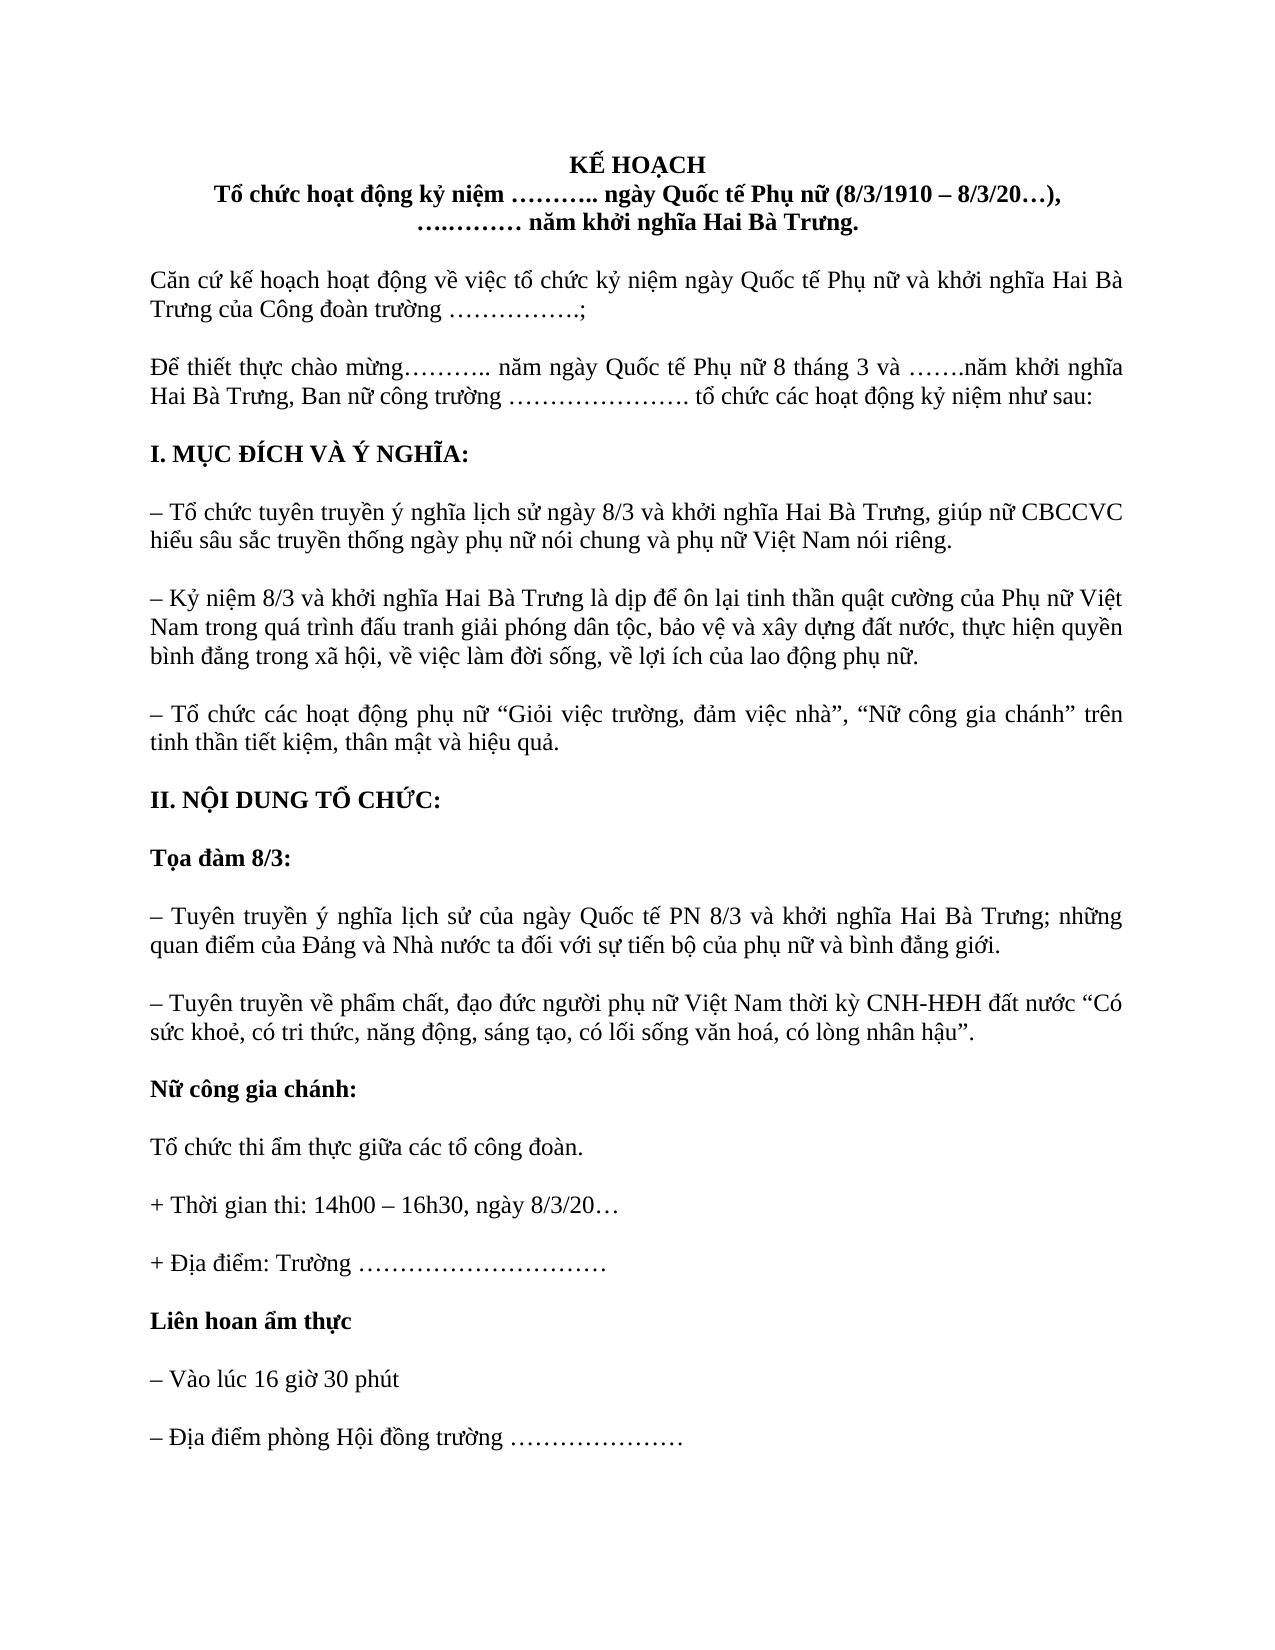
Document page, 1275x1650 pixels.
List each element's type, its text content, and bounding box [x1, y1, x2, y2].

text – Tổ chức các hoạt động phụ nữ “Giỏi việc trường, đảm việc nhà”, “Nữ công gia chánh” trên tinh thần tiết kiệm, thân mật và hiệu quả. [150, 699, 1125, 756]
text – Tuyên truyền về phẩm chất, đạo đức người phụ nữ Việt Nam thời kỳ CNH-HĐH đất nước “Có sức khoẻ, có tri thức, năng động, sáng tạo, có lối sống văn hoá, có lòng nhân hậu”. [150, 988, 1125, 1045]
text – Tổ chức tuyên truyền ý nghĩa lịch sử ngày 8/3 và khởi nghĩa Hai Bà Trưng, giúp nữ CBCCVC hiểu sâu sắc truyền thống ngày phụ nữ nói chung và phụ nữ Việt Nam nói riêng. [150, 497, 1125, 554]
text – Vào lúc 16 giờ 30 phút [150, 1364, 1125, 1393]
text + Địa điểm: Trường ………………………… [150, 1248, 1125, 1277]
text – Kỷ niệm 8/3 và khởi nghĩa Hai Bà Trưng là dịp để ôn lại tinh thần quật cường của Phụ nữ Việt Nam trong quá trình đấu tranh giải phóng dân tộc, bảo vệ và xây dựng đất nước, thực hiện quyền bình đẳng trong xã hội, về việc làm đời sống, về lợi ích của lao động phụ nữ. [150, 583, 1125, 669]
text Tổ chức thi ẩm thực giữa các tổ công đoàn. [150, 1132, 1125, 1161]
text Tọa đàm 8/3: [150, 843, 1125, 872]
text Nữ công gia chánh: [150, 1074, 1125, 1103]
text Căn cứ kế hoạch hoạt động về việc tổ chức kỷ niệm ngày Quốc tế Phụ nữ và khởi nghĩa Hai Bà Trưng của Công đoàn trường …………….; [150, 265, 1125, 323]
text – Tuyên truyền ý nghĩa lịch sử của ngày Quốc tế PN 8/3 và khởi nghĩa Hai Bà Trưng; những quan điểm của Đảng và Nhà nước ta đối với sự tiến bộ của phụ nữ và bình đẳng giới. [150, 901, 1125, 959]
text Để thiết thực chào mừng……….. năm ngày Quốc tế Phụ nữ 8 tháng 3 và …….năm khởi nghĩa Hai Bà Trưng, Ban nữ công trường …………………. tổ chức các hoạt động kỷ niệm như sau: [150, 352, 1125, 409]
text I. MỤC ĐÍCH VÀ Ý NGHĨA: [150, 439, 1125, 467]
text II. NỘI DUNG TỔ CHỨC: [150, 785, 1125, 814]
text Liên hoan ẩm thực [150, 1306, 1125, 1335]
text + Thời gian thi: 14h00 – 16h30, ngày 8/3/20… [150, 1190, 1125, 1219]
text – Địa điểm phòng Hội đồng trường ………………… [150, 1422, 1125, 1451]
text KẾ HOẠCH Tổ chức hoạt động kỷ niệm ……….. ngày Quốc tế Phụ nữ (8/3/1910 – 8/3/20…), ….……… năm khởi nghĩa Hai Bà Trưng. [150, 150, 1125, 236]
